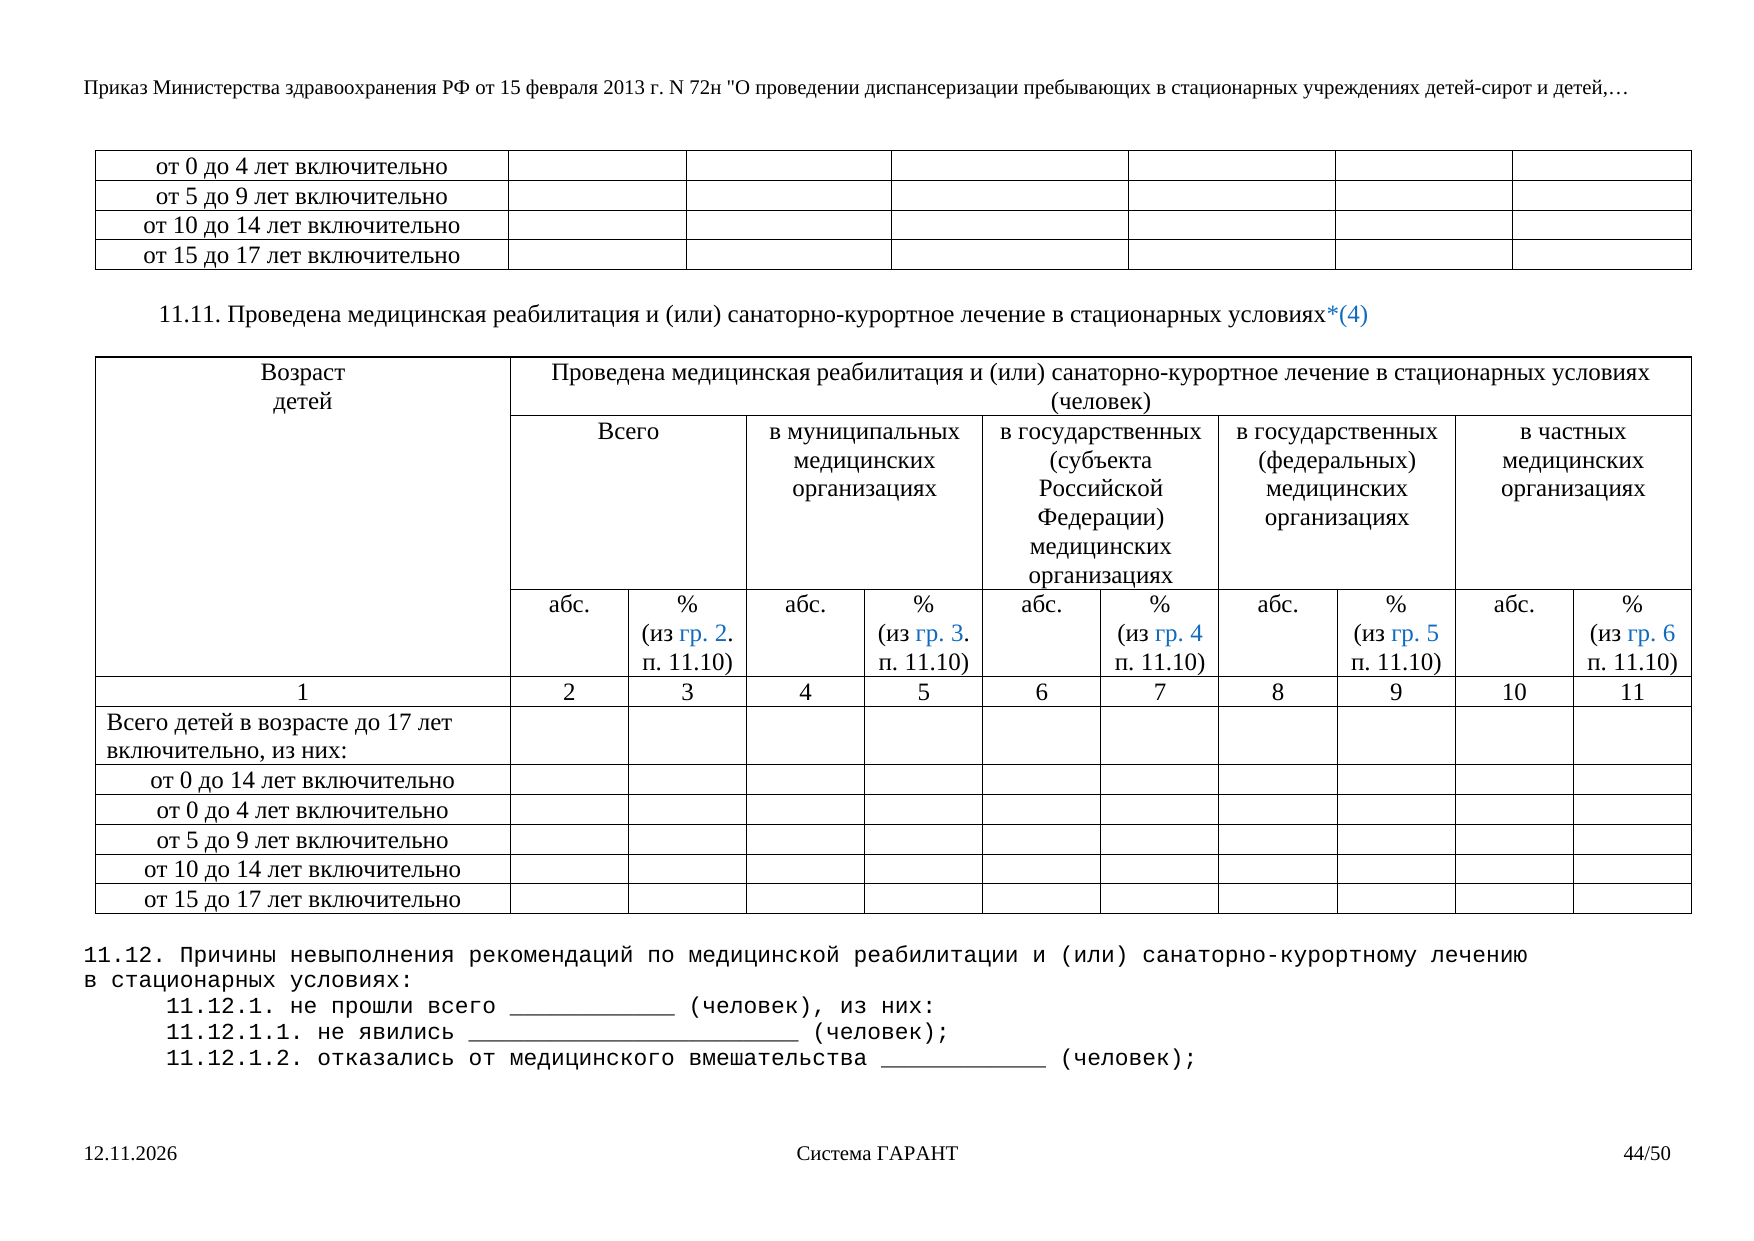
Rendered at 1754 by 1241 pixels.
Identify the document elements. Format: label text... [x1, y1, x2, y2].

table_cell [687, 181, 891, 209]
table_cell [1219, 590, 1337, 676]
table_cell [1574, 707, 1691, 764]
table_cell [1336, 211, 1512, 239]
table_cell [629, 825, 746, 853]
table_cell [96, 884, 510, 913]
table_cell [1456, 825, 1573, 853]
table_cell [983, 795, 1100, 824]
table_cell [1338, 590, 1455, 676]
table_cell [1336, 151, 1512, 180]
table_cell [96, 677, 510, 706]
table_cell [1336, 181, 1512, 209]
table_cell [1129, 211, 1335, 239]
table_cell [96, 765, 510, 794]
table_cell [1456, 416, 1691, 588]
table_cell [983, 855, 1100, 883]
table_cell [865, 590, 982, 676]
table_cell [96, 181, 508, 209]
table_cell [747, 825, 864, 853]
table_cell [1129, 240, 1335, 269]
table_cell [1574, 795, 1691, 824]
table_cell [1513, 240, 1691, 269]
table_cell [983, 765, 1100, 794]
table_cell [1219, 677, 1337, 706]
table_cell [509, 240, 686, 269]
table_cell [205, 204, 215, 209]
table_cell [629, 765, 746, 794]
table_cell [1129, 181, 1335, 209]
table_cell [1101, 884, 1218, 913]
text в стационарных условиях: [83, 969, 1671, 995]
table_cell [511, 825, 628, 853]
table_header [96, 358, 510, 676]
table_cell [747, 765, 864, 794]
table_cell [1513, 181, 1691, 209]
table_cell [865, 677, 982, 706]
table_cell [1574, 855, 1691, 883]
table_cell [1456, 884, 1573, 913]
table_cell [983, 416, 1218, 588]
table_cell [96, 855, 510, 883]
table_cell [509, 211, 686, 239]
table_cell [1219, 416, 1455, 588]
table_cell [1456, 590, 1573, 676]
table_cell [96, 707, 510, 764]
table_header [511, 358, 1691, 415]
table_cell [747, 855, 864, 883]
text 11.12. Причины невыполнения рекомендаций по медицинской реабилитации и (или) санаторно-курортному лечению [83, 943, 1671, 969]
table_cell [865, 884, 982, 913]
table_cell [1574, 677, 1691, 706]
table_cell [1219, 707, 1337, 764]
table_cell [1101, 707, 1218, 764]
text 11.12.1.1. не явились ________________________ (человек); [83, 1021, 1671, 1047]
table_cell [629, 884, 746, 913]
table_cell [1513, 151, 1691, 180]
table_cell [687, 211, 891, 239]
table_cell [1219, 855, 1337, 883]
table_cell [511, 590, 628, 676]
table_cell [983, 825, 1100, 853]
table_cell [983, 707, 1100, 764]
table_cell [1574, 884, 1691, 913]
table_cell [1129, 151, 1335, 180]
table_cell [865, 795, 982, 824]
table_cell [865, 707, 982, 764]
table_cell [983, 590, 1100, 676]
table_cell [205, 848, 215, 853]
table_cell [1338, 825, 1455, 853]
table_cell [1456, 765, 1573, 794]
text 11.12.1. не прошли всего ____________ (человек), из них: [83, 995, 1671, 1021]
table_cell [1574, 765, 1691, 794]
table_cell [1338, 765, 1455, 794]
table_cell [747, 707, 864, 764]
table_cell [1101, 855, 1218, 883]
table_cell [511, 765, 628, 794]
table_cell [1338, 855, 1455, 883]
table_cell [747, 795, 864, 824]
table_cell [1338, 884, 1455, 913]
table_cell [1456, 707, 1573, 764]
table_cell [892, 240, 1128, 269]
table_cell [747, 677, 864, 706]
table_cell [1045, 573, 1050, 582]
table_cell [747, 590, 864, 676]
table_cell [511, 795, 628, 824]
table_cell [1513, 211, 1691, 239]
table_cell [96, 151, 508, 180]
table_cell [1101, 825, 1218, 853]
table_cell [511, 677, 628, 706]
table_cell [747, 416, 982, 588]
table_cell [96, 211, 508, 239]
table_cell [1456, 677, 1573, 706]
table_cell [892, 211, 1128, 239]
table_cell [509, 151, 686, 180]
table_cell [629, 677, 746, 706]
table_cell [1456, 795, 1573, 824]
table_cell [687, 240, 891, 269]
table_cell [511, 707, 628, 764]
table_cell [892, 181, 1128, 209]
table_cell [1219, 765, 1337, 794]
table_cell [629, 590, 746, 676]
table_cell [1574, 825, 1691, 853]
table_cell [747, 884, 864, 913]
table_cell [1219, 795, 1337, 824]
text 11.12.1.2. отказались от медицинского вмешательства ____________ (человек); [83, 1047, 1671, 1073]
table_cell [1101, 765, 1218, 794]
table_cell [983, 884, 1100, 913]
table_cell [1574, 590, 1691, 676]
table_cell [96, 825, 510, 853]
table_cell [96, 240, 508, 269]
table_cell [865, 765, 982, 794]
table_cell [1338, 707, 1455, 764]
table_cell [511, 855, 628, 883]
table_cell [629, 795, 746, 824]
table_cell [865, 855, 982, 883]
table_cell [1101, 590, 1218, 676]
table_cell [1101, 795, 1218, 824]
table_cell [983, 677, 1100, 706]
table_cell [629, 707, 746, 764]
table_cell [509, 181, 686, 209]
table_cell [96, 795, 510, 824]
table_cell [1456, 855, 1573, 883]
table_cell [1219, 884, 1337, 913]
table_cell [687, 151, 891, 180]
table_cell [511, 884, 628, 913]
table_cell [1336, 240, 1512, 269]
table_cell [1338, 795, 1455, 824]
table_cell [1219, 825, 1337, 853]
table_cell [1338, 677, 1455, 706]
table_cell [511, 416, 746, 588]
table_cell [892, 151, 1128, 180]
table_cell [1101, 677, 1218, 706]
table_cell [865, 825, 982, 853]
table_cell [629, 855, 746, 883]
text 11.11. Проведена медицинская реабилитация и (или) санаторно-курортное лечение в стационарных условиях*(4) [83, 299, 1671, 328]
